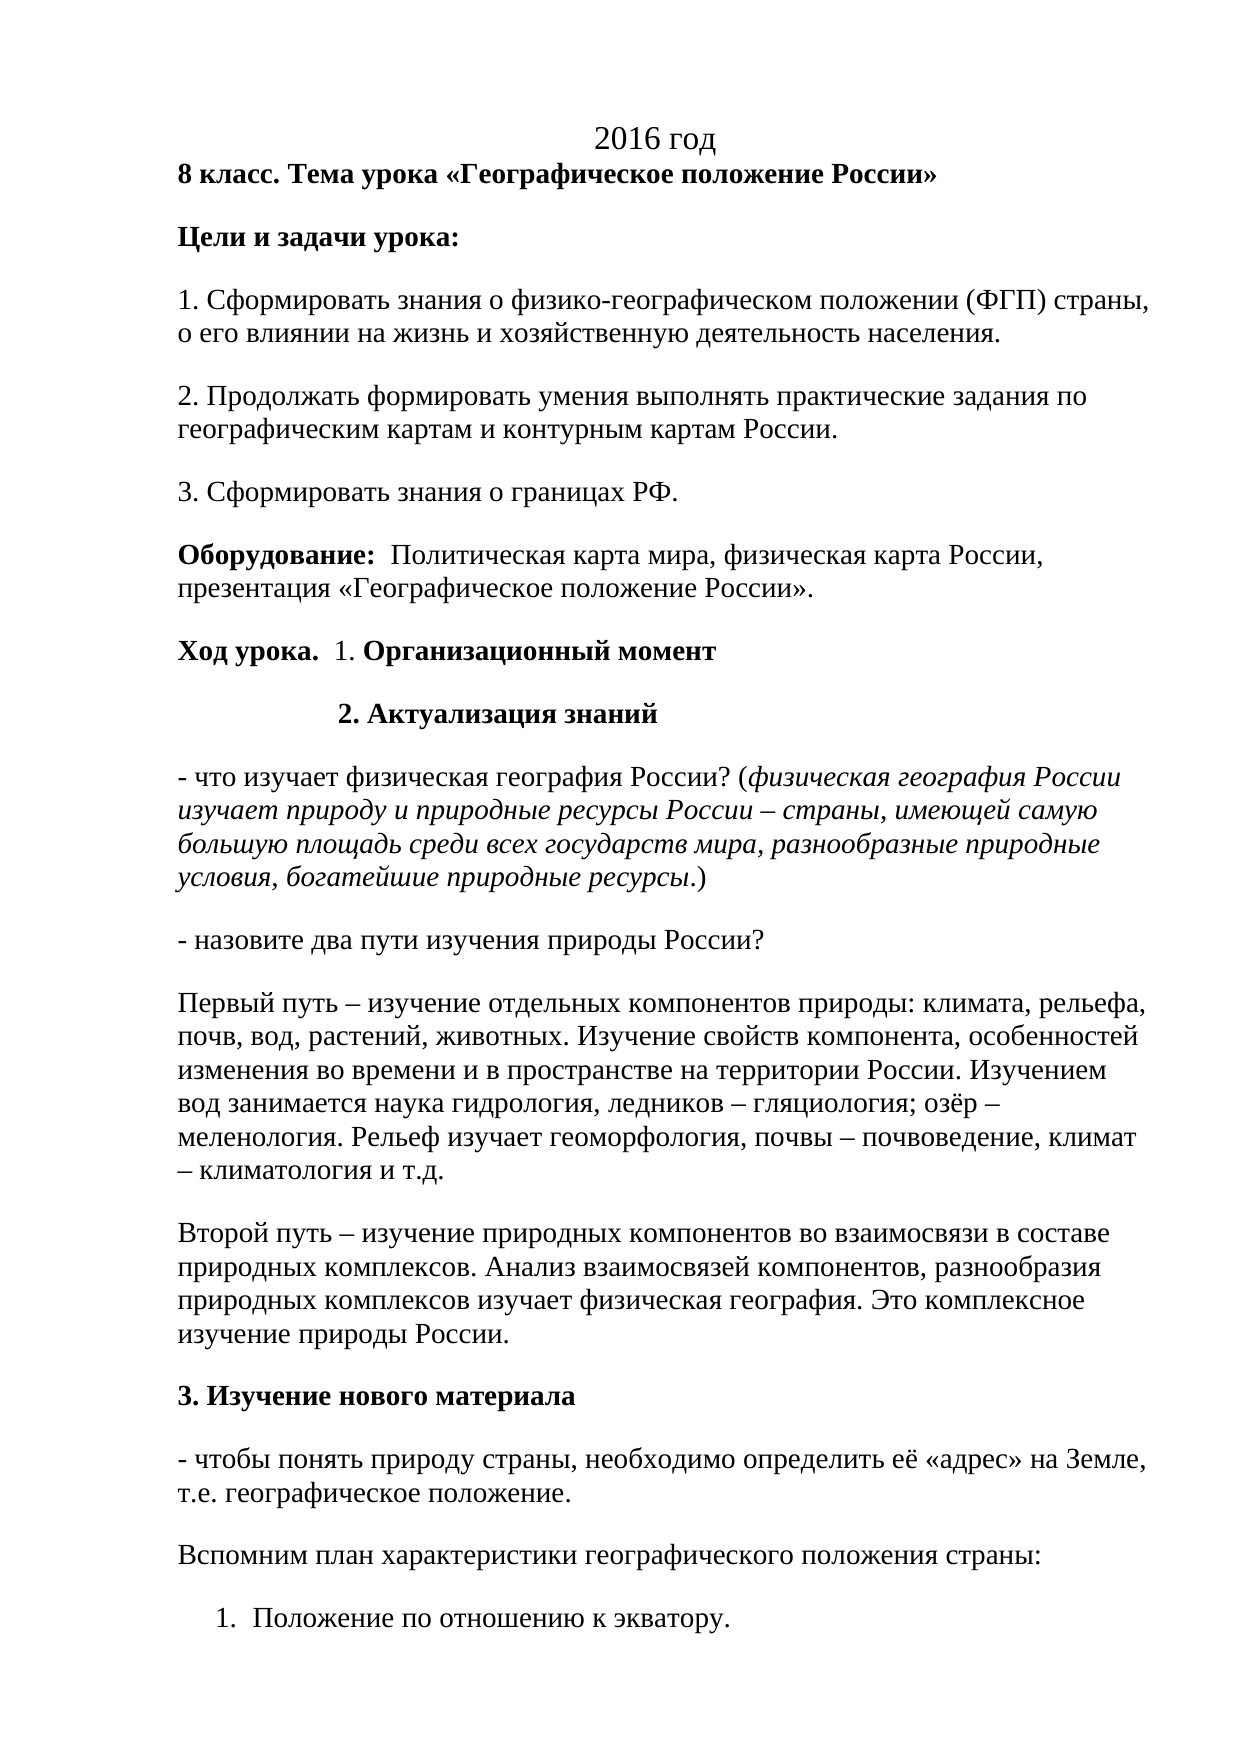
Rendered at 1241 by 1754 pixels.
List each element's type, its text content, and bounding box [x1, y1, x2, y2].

text Вспомним план характеристики географического положения страны: [177, 1537, 1152, 1571]
text 2. Продолжать формировать умения выполнять практические задания по географическим картам и контурным картам России. [177, 378, 1152, 445]
text Цели и задачи урока: [177, 219, 1152, 253]
text - чтобы понять природу страны, необходимо определить её «адрес» на Земле, т.е. географическое положение. [177, 1441, 1152, 1508]
text Оборудование: Политическая карта мира, физическая карта России, презентация «Географическое положение России». [177, 537, 1152, 604]
text - назовите два пути изучения природы России? [177, 922, 1152, 956]
text 1. Сформировать знания о физико-географическом положении (ФГП) страны, о его влиянии на жизнь и хозяйственную деятельность населения. [177, 282, 1152, 349]
text 8 класс. Тема урока «Географическое положение России» [177, 156, 1152, 190]
text 2. Актуализация знаний [177, 696, 1152, 729]
text Ход урока. 1. Организационный момент [177, 633, 1152, 667]
text 3. Изучение нового материала [177, 1378, 1152, 1412]
text Первый путь – изучение отдельных компонентов природы: климата, рельефа, почв, вод, растений, животных. Изучение свойств компонента, особенностей изменения во времени и в пространстве на территории России. Изучением вод занимается наука гидрология, ледников – гляциология; озёр – меленология. Рельеф изучает геоморфология, почвы – почвоведение, климат – климатология и т.д. [177, 985, 1152, 1186]
list Положение по отношению к экватору. [215, 1600, 1152, 1634]
text Второй путь – изучение природных компонентов во взаимосвязи в составе природных комплексов. Анализ взаимосвязей компонентов, разнообразия природных комплексов изучает физическая география. Это комплексное изучение природы России. [177, 1215, 1152, 1349]
text 2016 год [177, 118, 1152, 156]
text - что изучает физическая география России? (физическая география России изучает природу и природные ресурсы России – страны, имеющей самую большую площадь среди всех государств мира, разнообразные природные условия, богатейшие природные ресурсы.) [177, 759, 1152, 893]
text 3. Сформировать знания о границах РФ. [177, 474, 1152, 508]
